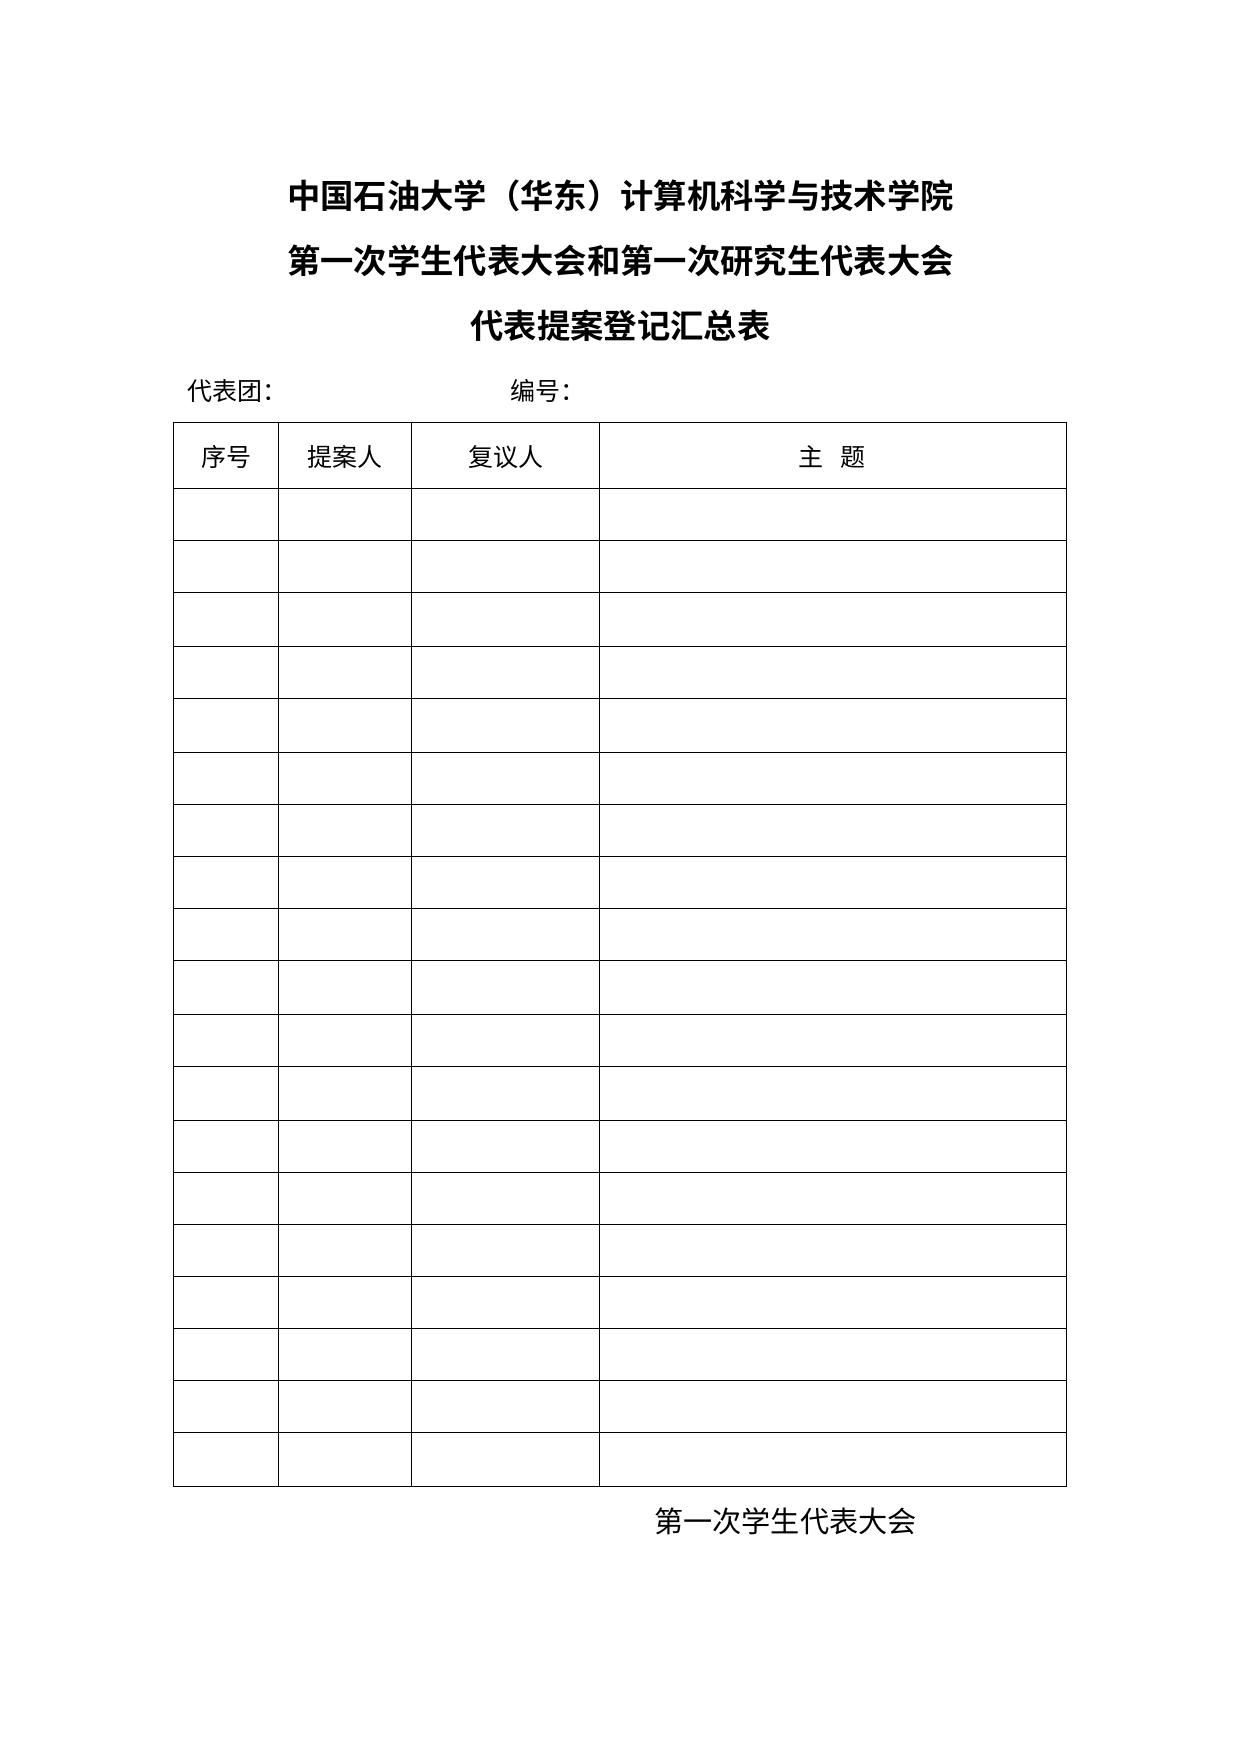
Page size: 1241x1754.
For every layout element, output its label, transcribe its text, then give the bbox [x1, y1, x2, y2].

table_cell [412, 593, 599, 646]
table_cell [600, 961, 1066, 1014]
table_cell [600, 753, 1066, 804]
text 代表团： 编号： [187, 357, 1036, 422]
table_cell [174, 1015, 278, 1066]
table_cell [279, 805, 411, 856]
table_cell [174, 961, 278, 1014]
table_cell [600, 805, 1066, 856]
table_cell [174, 1277, 278, 1328]
text 中国石油大学（华东）计算机科学与技术学院 [187, 162, 1053, 227]
table_cell [412, 1277, 599, 1328]
table_header 主 题 [600, 423, 1066, 488]
table_cell [600, 1329, 1066, 1380]
table_cell [279, 1121, 411, 1172]
table_cell [174, 1225, 278, 1276]
table_cell [279, 1433, 411, 1486]
table_cell [412, 489, 599, 540]
table_cell [174, 1433, 278, 1486]
text 第一次学生代表大会 [187, 1487, 1053, 1552]
table_cell [412, 1381, 599, 1432]
table_header 提案人 [279, 423, 411, 488]
table_cell [279, 857, 411, 908]
table_cell [279, 753, 411, 804]
table_cell [412, 699, 599, 752]
table_cell [600, 1121, 1066, 1172]
table_cell [412, 647, 599, 698]
text 代表提案登记汇总表 [187, 292, 1053, 357]
table_cell [279, 961, 411, 1014]
table_cell [600, 489, 1066, 540]
table_cell [600, 593, 1066, 646]
table_cell [412, 1433, 599, 1486]
table_cell [174, 1173, 278, 1224]
table_cell [412, 1329, 599, 1380]
table_cell [279, 647, 411, 698]
table_cell [279, 541, 411, 592]
table_cell [279, 489, 411, 540]
table_cell [600, 699, 1066, 752]
table_cell [174, 489, 278, 540]
table_cell [600, 647, 1066, 698]
table_cell [279, 1015, 411, 1066]
table_cell [412, 909, 599, 960]
table_cell [279, 1381, 411, 1432]
table_cell [279, 909, 411, 960]
table_cell [412, 753, 599, 804]
table_cell [412, 1225, 599, 1276]
table_cell [279, 1329, 411, 1380]
table_cell [412, 541, 599, 592]
table_cell [279, 1277, 411, 1328]
table_cell [600, 857, 1066, 908]
table_cell [600, 1015, 1066, 1066]
table_cell [174, 647, 278, 698]
table_cell [174, 1329, 278, 1380]
table_cell [600, 909, 1066, 960]
table_cell [600, 541, 1066, 592]
table_header 复议人 [412, 423, 599, 488]
table_cell [600, 1067, 1066, 1120]
table_cell [174, 1121, 278, 1172]
table_cell [174, 593, 278, 646]
table_cell [600, 1173, 1066, 1224]
table_cell [412, 1067, 599, 1120]
table_cell [412, 805, 599, 856]
table_cell [412, 857, 599, 908]
table_cell [412, 1173, 599, 1224]
table_cell [174, 699, 278, 752]
text 第一次学生代表大会和第一次研究生代表大会 [187, 227, 1053, 292]
table_cell [174, 857, 278, 908]
table_cell [412, 1121, 599, 1172]
table_cell [174, 1067, 278, 1120]
table_cell [174, 753, 278, 804]
table_cell [600, 1433, 1066, 1486]
table_cell [600, 1381, 1066, 1432]
table_cell [600, 1277, 1066, 1328]
table_cell [279, 699, 411, 752]
table_cell [174, 541, 278, 592]
table_cell [412, 1015, 599, 1066]
table_cell [412, 961, 599, 1014]
table_cell [174, 805, 278, 856]
table_cell [174, 909, 278, 960]
table_cell [279, 593, 411, 646]
table_cell [279, 1173, 411, 1224]
table_cell [174, 1381, 278, 1432]
table_header 序号 [174, 423, 278, 488]
table_cell [279, 1067, 411, 1120]
table_cell [600, 1225, 1066, 1276]
table_cell [279, 1225, 411, 1276]
